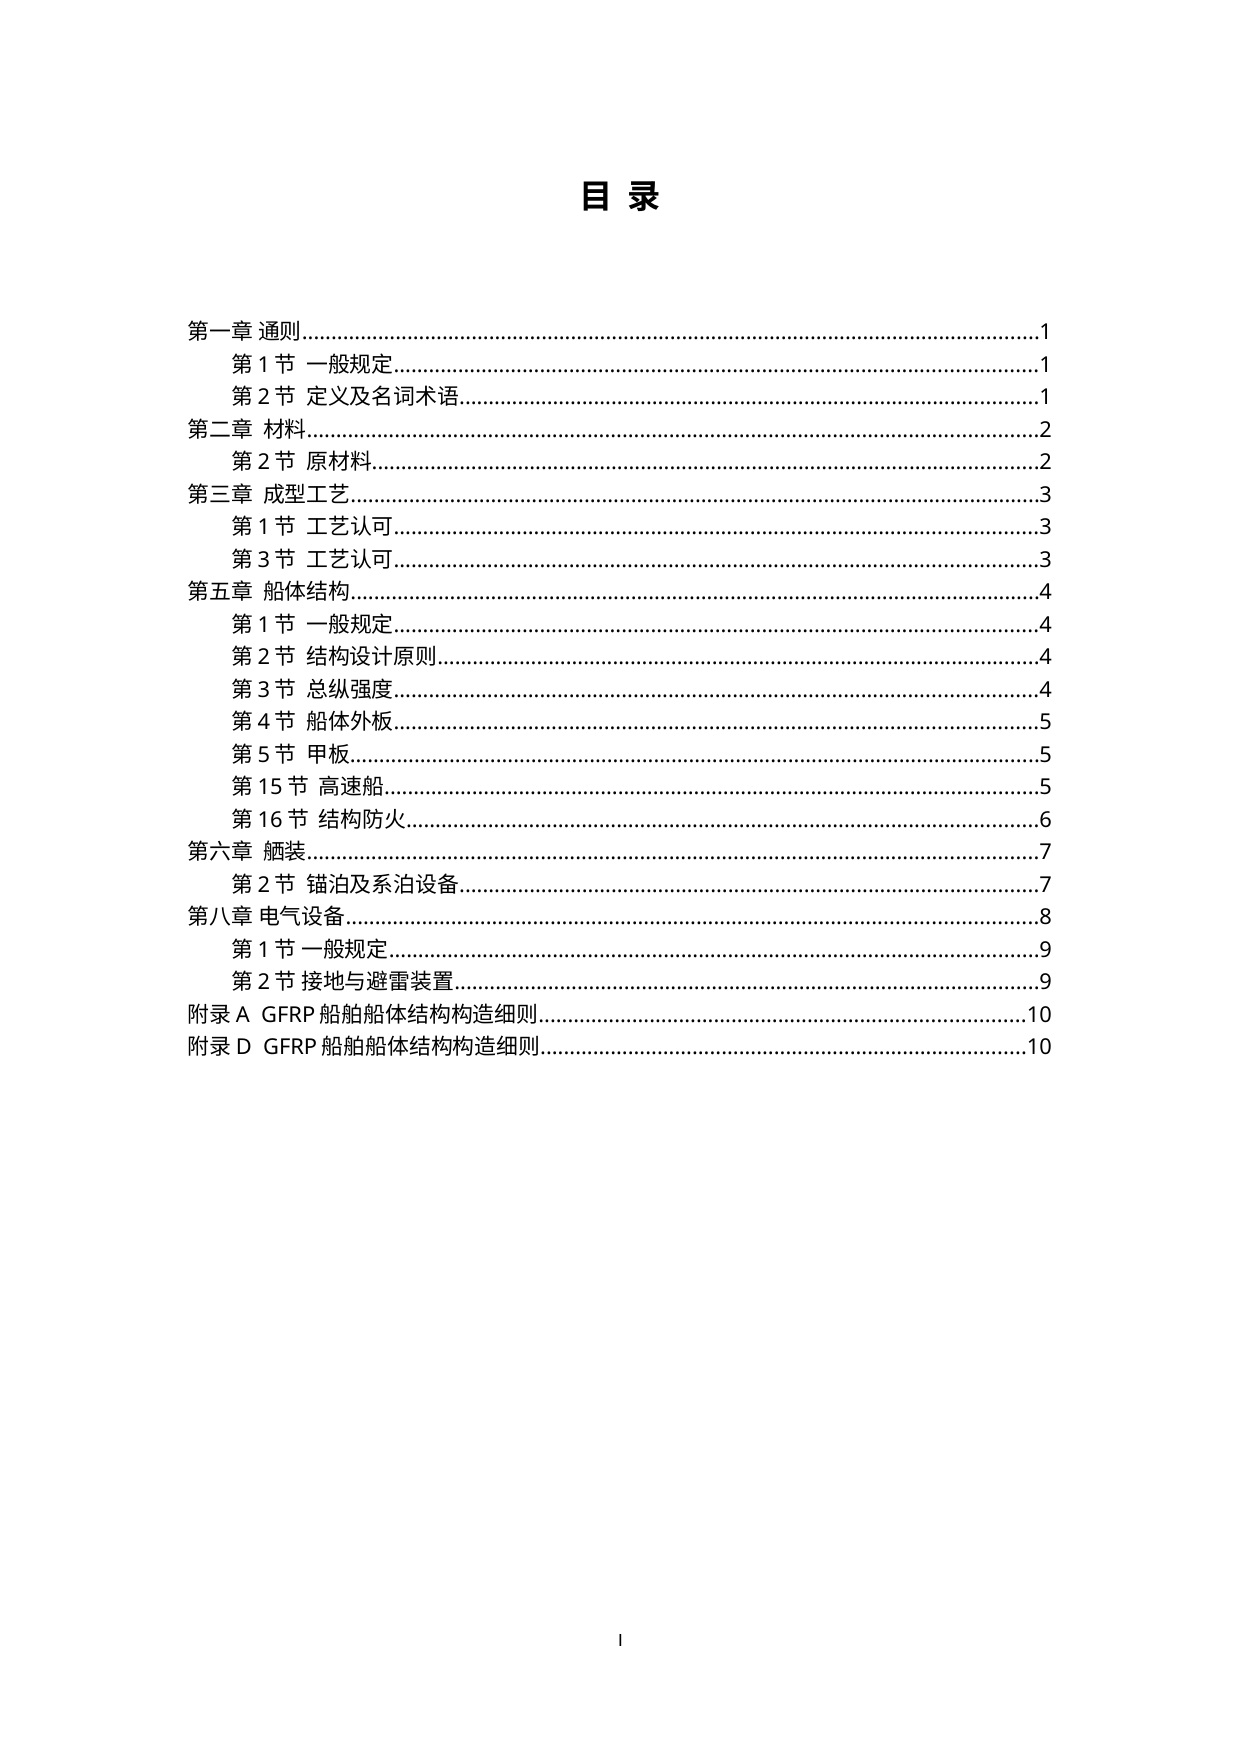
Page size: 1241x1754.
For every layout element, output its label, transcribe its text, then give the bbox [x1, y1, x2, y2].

text 目 录 [187, 162, 1053, 227]
